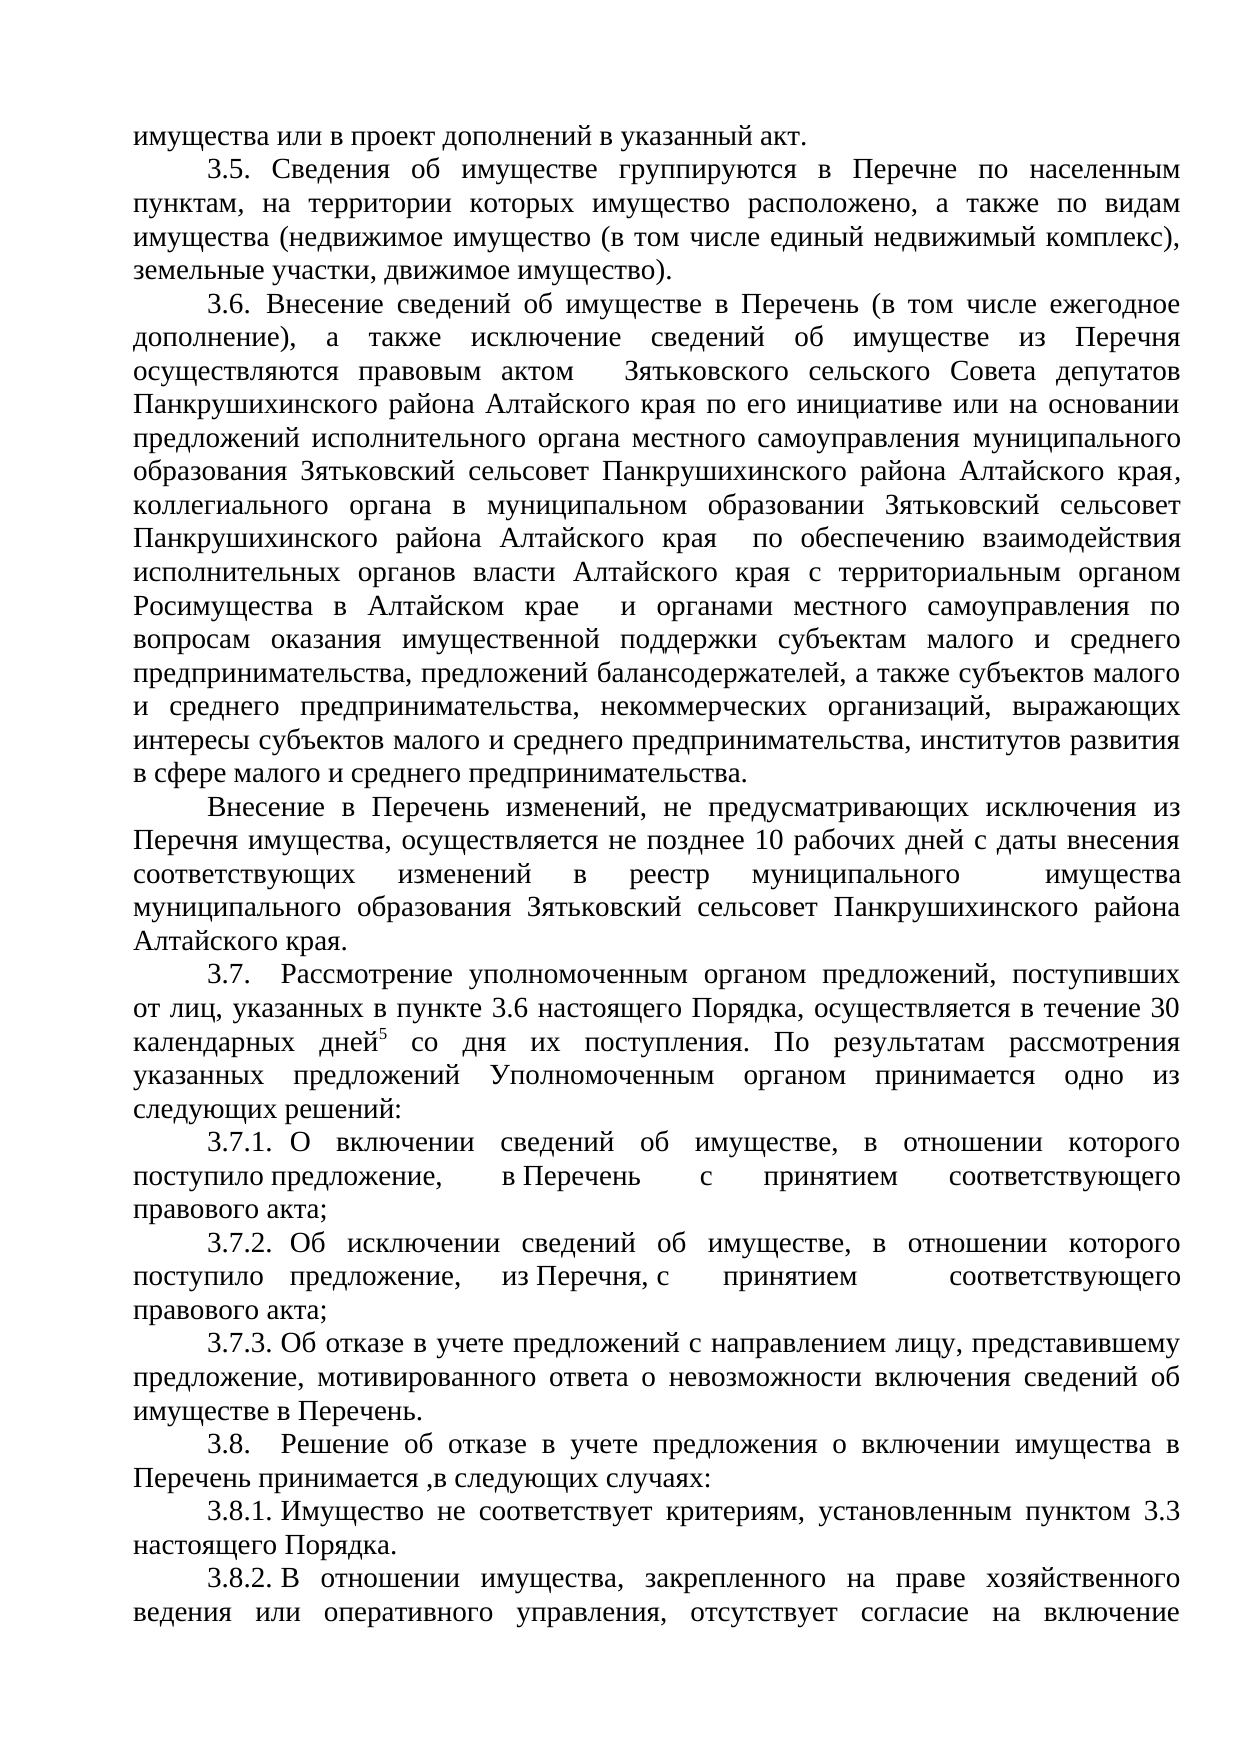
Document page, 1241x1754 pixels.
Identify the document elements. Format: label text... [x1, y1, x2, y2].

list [133, 1560, 1181, 1627]
list Внесение сведений об имуществе в Перечень (в том числе ежегодное дополнение), а также исключение сведений об имуществе из Перечня осуществляются правовым актом Зятьковского сельского Совета депутатов Панкрушихинского района Алтайского края по его инициативе или на основании предложений исполнительного органа местного самоуправления муниципального образования Зятьковский сельсовет Панкрушихинского района Алтайского края, коллегиального органа в муниципальном образовании Зятьковский сельсовет Панкрушихинского района Алтайского края по обеспечению взаимодействия исполнительных органов власти Алтайского края с территориальным органом Росимущества в Алтайском крае и органами местного самоуправления по вопросам оказания имущественной поддержки субъектам малого и среднего предпринимательства, предложений балансодержателей, а также субъектов малого и среднего предпринимательства, некоммерческих организаций, выражающих интересы субъектов малого и среднего предпринимательства, институтов развития в сфере малого и среднего предпринимательства. [133, 487, 1181, 789]
list Об исключении сведений об имуществе, в отношении которого поступило предложение, из Перечня, с принятием соответствующего правового акта; [133, 1225, 1181, 1326]
text Внесение в Перечень изменений, не предусматривающих исключения из Перечня имущества, осуществляется не позднее 10 рабочих дней с даты внесения соответствующих изменений в реестр муниципального имущества муниципального образования Зятьковский сельсовет Панкрушихинского района Алтайского края. [133, 789, 1181, 957]
list Решение об отказе в учете предложения о включении имущества в Перечень принимается ,в следующих случаях: [133, 1426, 1181, 1493]
list Внесение сведений об имуществе в Перечень (в том числе ежегодное дополнение), а также исключение сведений об имуществе из Перечня осуществляются правовым актом Зятьковского сельского Совета депутатов Панкрушихинского района Алтайского края по его инициативе или на основании предложений исполнительного органа местного самоуправления муниципального образования Зятьковский сельсовет Панкрушихинского района Алтайского края, коллегиального органа в муниципальном образовании Зятьковский сельсовет Панкрушихинского района Алтайского края по обеспечению взаимодействия исполнительных органов власти Алтайского края с территориальным органом Росимущества в Алтайском крае и органами местного самоуправления по вопросам оказания имущественной поддержки субъектам малого и среднего предпринимательства, предложений балансодержателей, а также субъектов малого и среднего предпринимательства, некоммерческих организаций, выражающих интересы субъектов малого и среднего предпринимательства, институтов развития в сфере малого и среднего предпринимательства. [133, 286, 1181, 454]
list О включении сведений об имуществе, в отношении которого поступило предложение, в Перечень с принятием соответствующего правового акта; [133, 1124, 1181, 1225]
list Имущество не соответствует критериям, установленным пунктом 3.3 настоящего Порядка. [133, 1493, 1181, 1560]
list Рассмотрение уполномоченным органом предложений, поступивших от лиц, указанных в пункте 3.6 настоящего Порядка, осуществляется в течение 30 календарных дней5 со дня их поступления. По результатам рассмотрения указанных предложений Уполномоченным органом принимается одно из следующих решений: [133, 957, 1181, 1124]
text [133, 118, 1181, 152]
list Об отказе в учете предложений с направлением лицу, представившему предложение, мотивированного ответа о невозможности включения сведений об имуществе в Перечень. [133, 1326, 1181, 1426]
list Сведения об имуществе группируются в Перечне по населенным пунктам, на территории которых имущество расположено, а также по видам имущества (недвижимое имущество (в том числе единый недвижимый комплекс), земельные участки, движимое имущество). [133, 152, 1181, 286]
